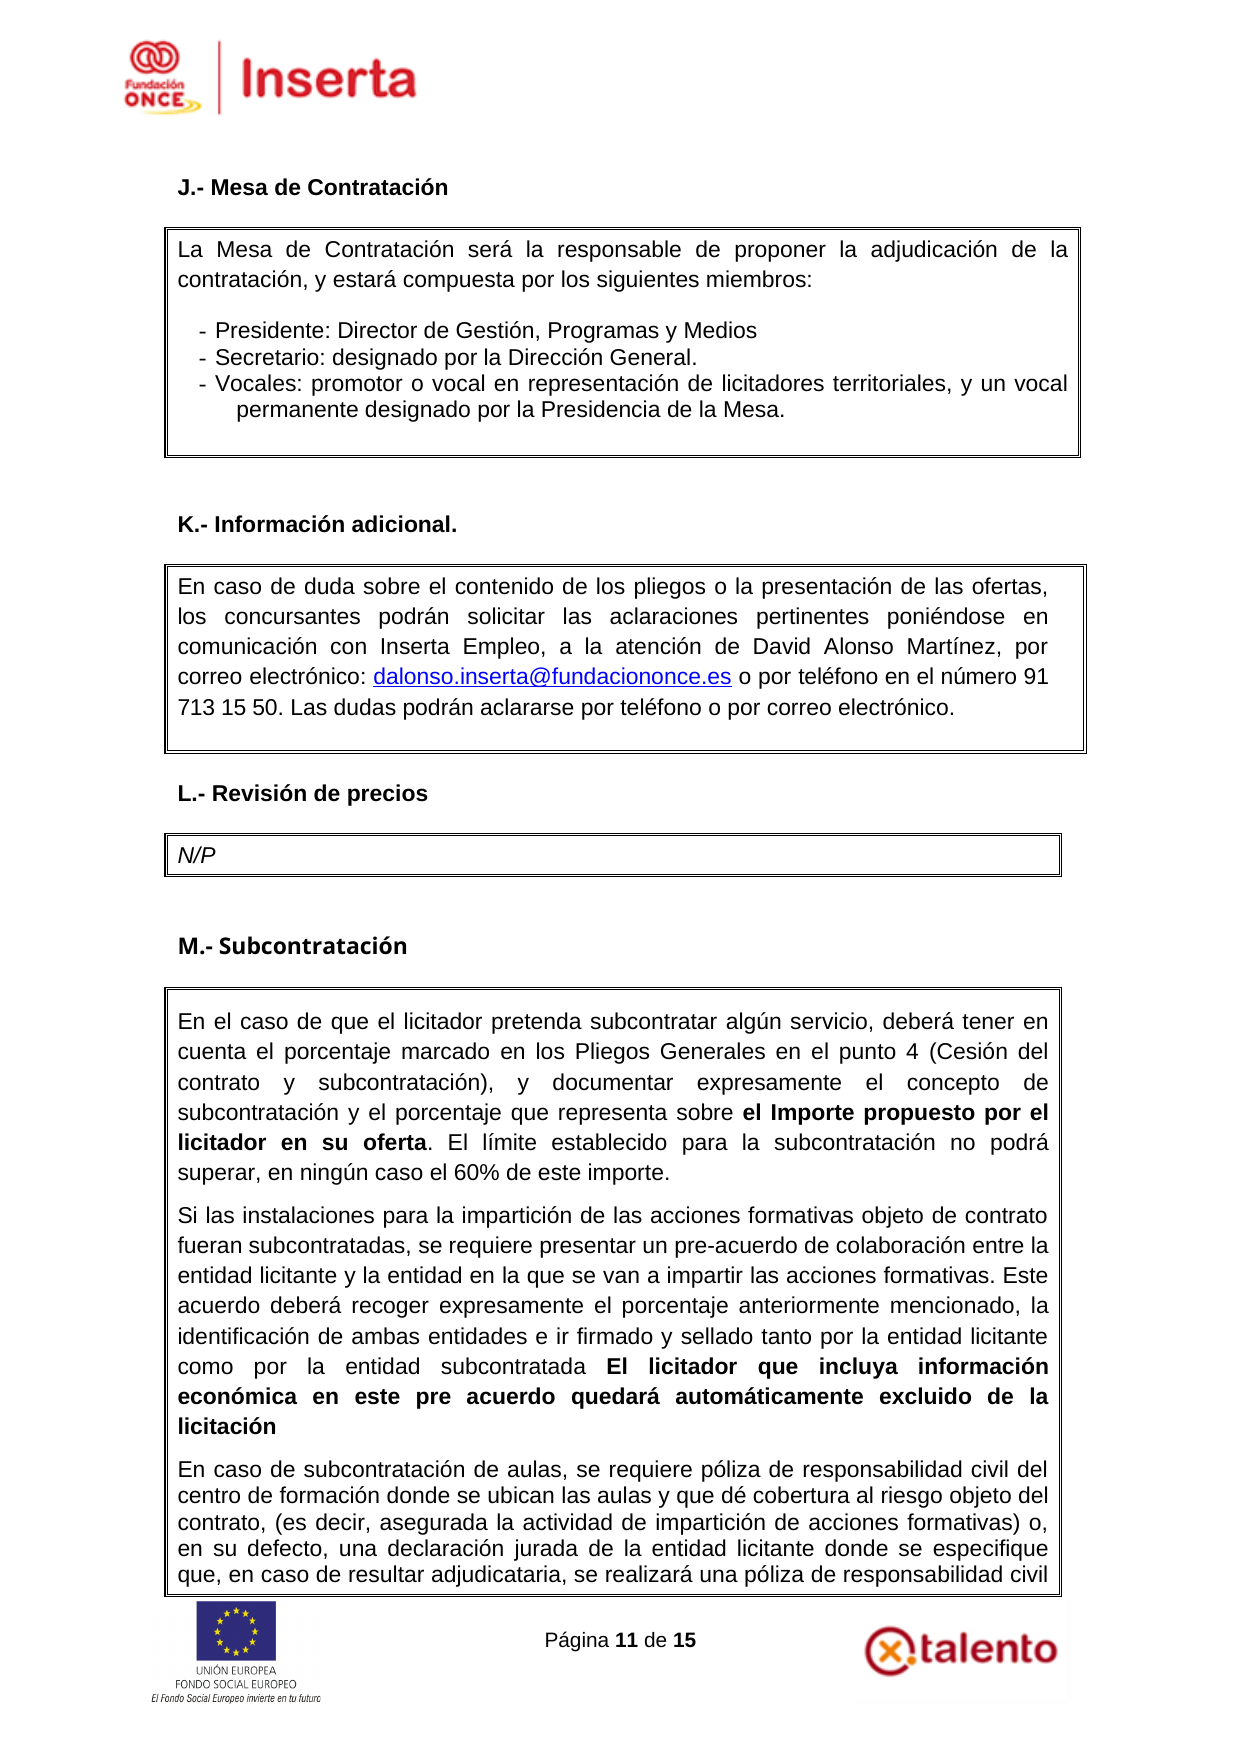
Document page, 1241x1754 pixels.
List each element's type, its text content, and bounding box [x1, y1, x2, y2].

picture [106, 28, 434, 129]
table_header N/P [168, 836, 1059, 874]
table_header La Mesa de Contratación será la responsable de proponer la adjudicación de la contratación, y estará compuesta por los siguientes miembros: Presidente: Director de Gestión, Programas y Medios Secretario: designado por la Dirección General. Vocales: promotor o vocal en representación de licitadores territoriales, y un vocal permanente designado por la Presidencia de la Mesa. [168, 230, 1078, 455]
table_header [1060, 567, 1083, 750]
picture [854, 1601, 1072, 1705]
text L.- Revisión de precios [177, 780, 1063, 806]
picture [151, 1601, 321, 1704]
text M.- Subcontratación [177, 930, 1063, 961]
text K.- Información adicional. [177, 511, 1063, 537]
table_header En caso de duda sobre el contenido de los pliegos o la presentación de las ofertas, los concursantes podrán solicitar las aclaraciones pertinentes poniéndose en comunicación con Inserta Empleo, a la atención de David Alonso Martínez, por correo electrónico: dalonso.inserta@fundaciononce.es o por teléfono en el número 91 713 15 50. Las dudas podrán aclararse por teléfono o por correo electrónico. [168, 567, 1060, 750]
text J.- Mesa de Contratación [177, 174, 1063, 200]
